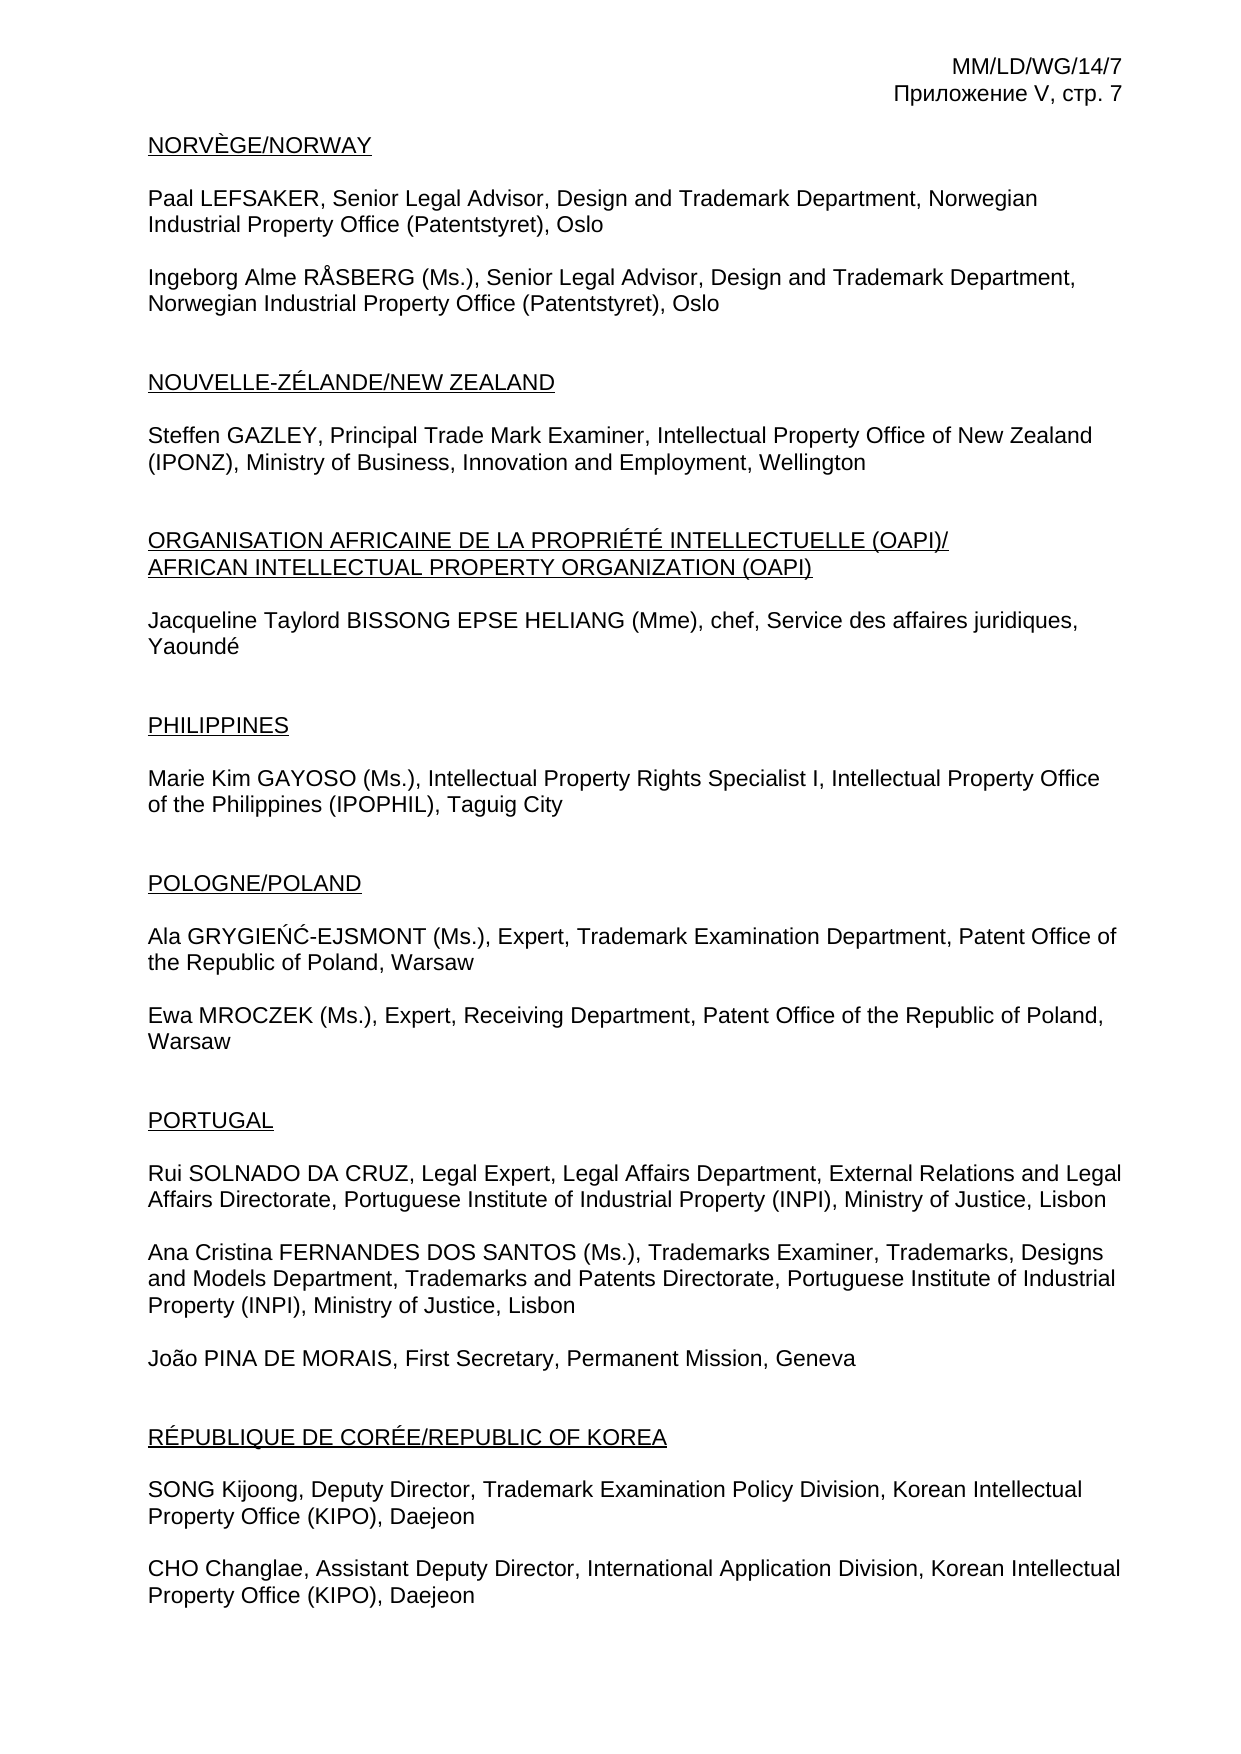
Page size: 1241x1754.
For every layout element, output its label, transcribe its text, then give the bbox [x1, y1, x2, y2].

text PORTUGAL [148, 1107, 1122, 1134]
text POLOGNE/POLAND [148, 870, 1122, 896]
text NORVÈGE/NORWAY [148, 132, 1122, 158]
text RÉPUBLIQUE DE CORÉE/REPUBLIC OF KOREA [148, 1423, 1122, 1450]
text NOUVELLE-ZÉLANDE/NEW ZEALAND [148, 369, 1122, 396]
text Ewa MROCZEK (Ms.), Expert, Receiving Department, Patent Office of the Republic of Poland, Warsaw [148, 1002, 1122, 1054]
text Steffen GAZLEY, Principal Trade Mark Examiner, Intellectual Property Office of New Zealand (IPONZ), Ministry of Business, Innovation and Employment, Wellington [148, 422, 1122, 475]
text Ala GRYGIEŃĆ-EJSMONT (Ms.), Expert, Trademark Examination Department, Patent Office of the Republic of Poland, Warsaw [148, 923, 1122, 976]
text PHILIPPINES [148, 712, 1122, 738]
text ORGANISATION AFRICAINE DE LA PROPRIÉTÉ INTELLECTUELLE (OAPI)/ AFRICAN INTELLECTUAL PROPERTY ORGANIZATION (OAPI) [148, 527, 1122, 580]
text Marie Kim GAYOSO (Ms.), Intellectual Property Rights Specialist I, Intellectual Property Office of the Philippines (IPOPHIL), Taguig City [148, 765, 1122, 817]
text CHO Changlae, Assistant Deputy Director, International Application Division, Korean Intellectual Property Office (KIPO), Daejeon [148, 1555, 1122, 1608]
text Ingeborg Alme RÅSBERG (Ms.), Senior Legal Advisor, Design and Trademark Department, Norwegian Industrial Property Office (Patentstyret), Oslo [148, 264, 1122, 317]
text Ana Cristina FERNANDES DOS SANTOS (Ms.), Trademarks Examiner, Trademarks, Designs and Models Department, Trademarks and Patents Directorate, Portuguese Institute of Industrial Property (INPI), Ministry of Justice, Lisbon [148, 1239, 1122, 1318]
text João PINA DE MORAIS, First Secretary, Permanent Mission, Geneva [148, 1344, 1122, 1371]
text Rui SOLNADO DA CRUZ, Legal Expert, Legal Affairs Department, External Relations and Legal Affairs Directorate, Portuguese Institute of Industrial Property (INPI), Ministry of Justice, Lisbon [148, 1160, 1122, 1213]
text SONG Kijoong, Deputy Director, Trademark Examination Policy Division, Korean Intellectual Property Office (KIPO), Daejeon [148, 1476, 1122, 1529]
text Jacqueline Taylord BISSONG EPSE HELIANG (Mme), chef, Service des affaires juridiques, Yaoundé [148, 607, 1122, 659]
text Paal LEFSAKER, Senior Legal Advisor, Design and Trademark Department, Norwegian Industrial Property Office (Patentstyret), Oslo [148, 185, 1122, 238]
